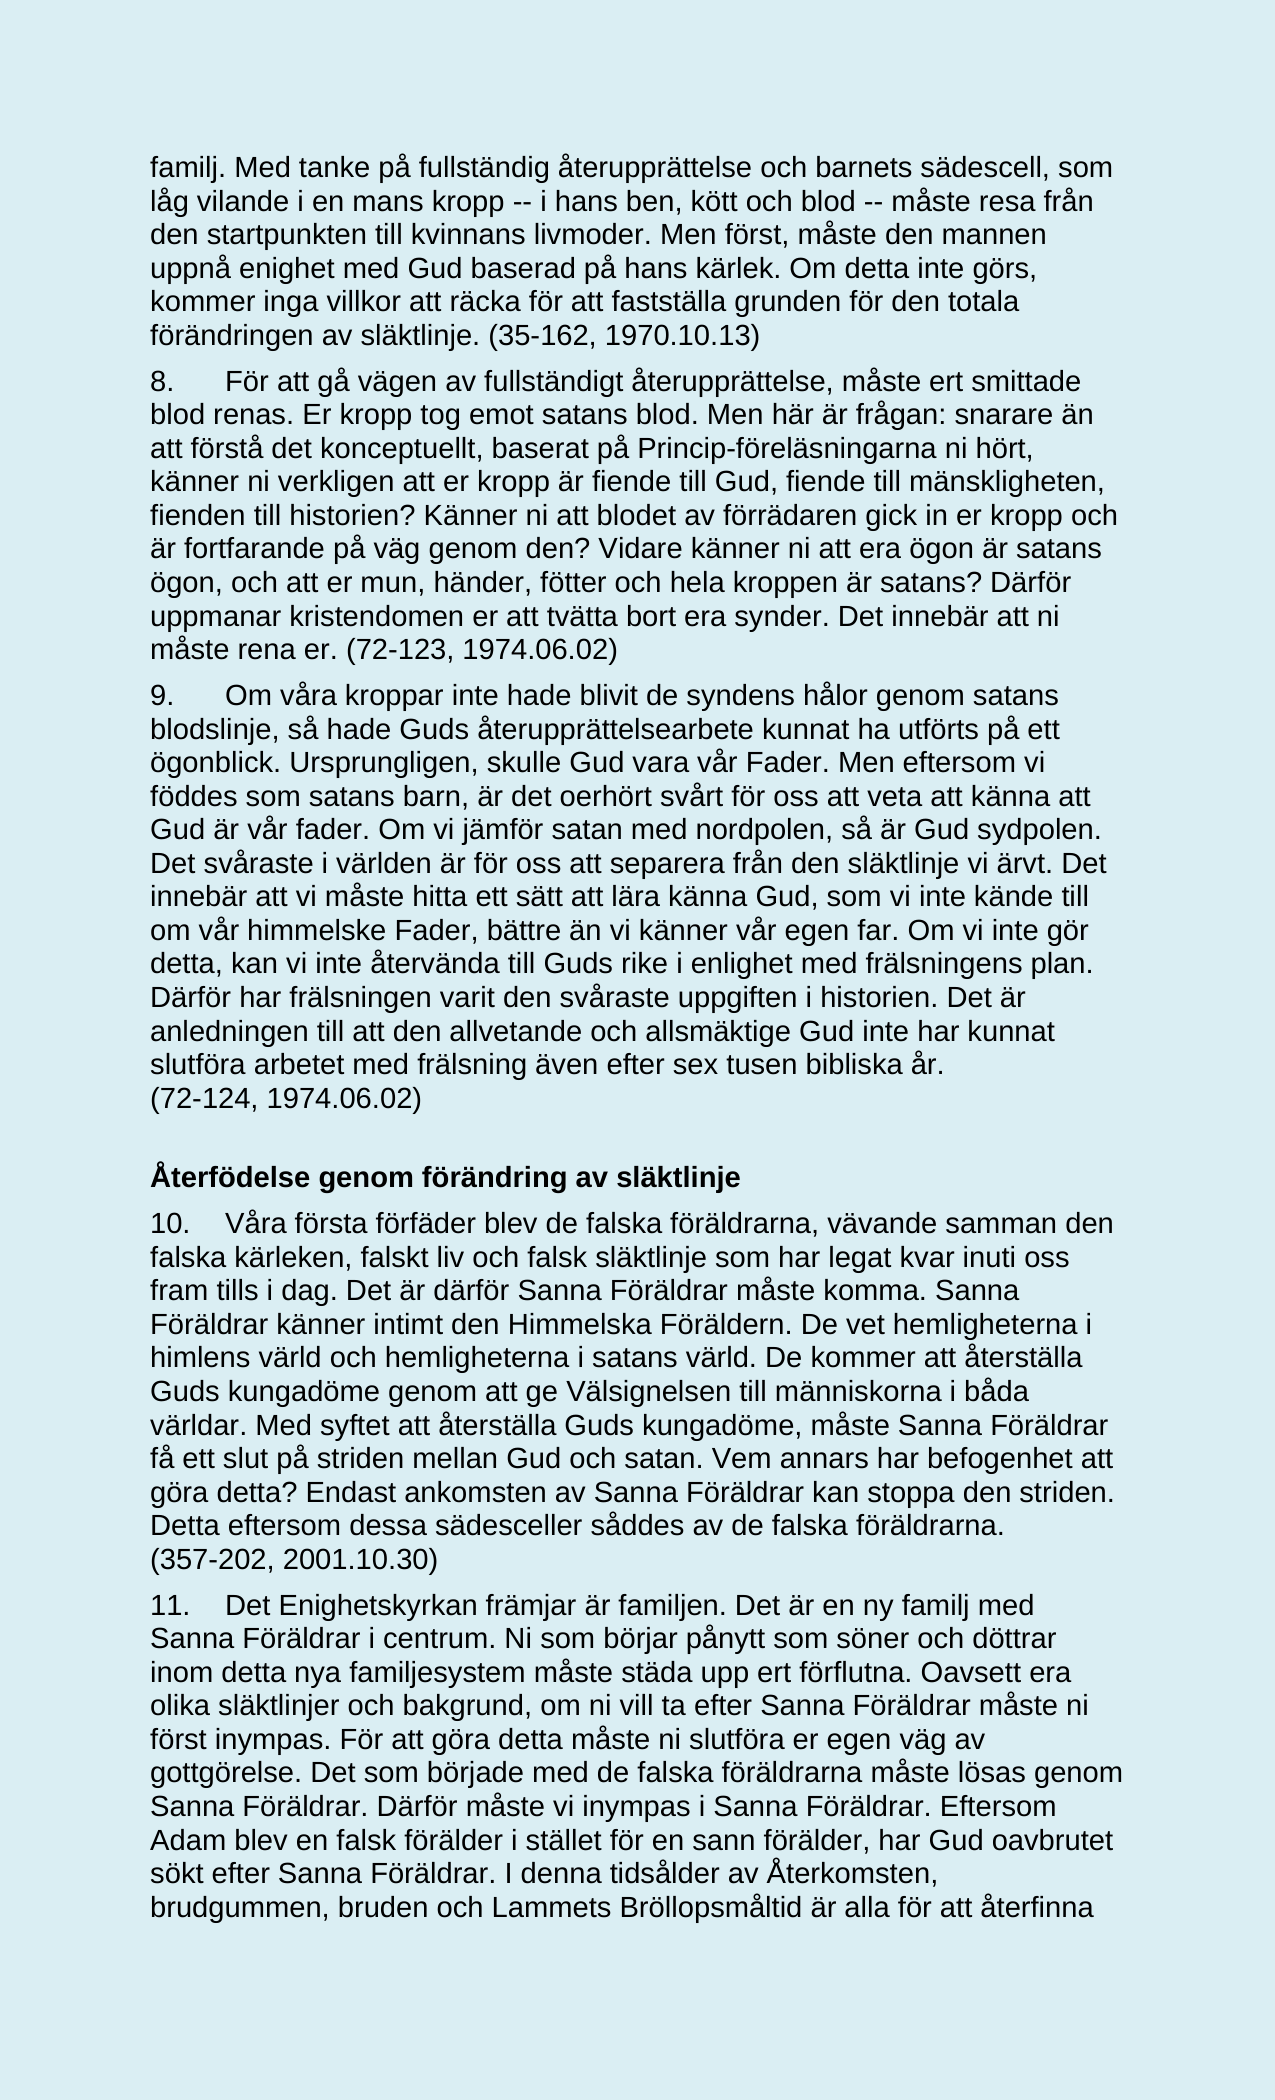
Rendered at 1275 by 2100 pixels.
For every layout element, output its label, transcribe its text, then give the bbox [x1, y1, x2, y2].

text Återfödelse genom förändring av släktlinje [150, 1127, 1125, 1194]
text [150, 1588, 1125, 1923]
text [150, 150, 1125, 351]
text 8. För att gå vägen av fullständigt återupprättelse, måste ert smittade blod renas. Er kropp tog emot satans blod. Men här är frågan: snarare än att förstå det konceptuellt, baserat på Princip-föreläsningarna ni hört, känner ni verkligen att er kropp är fiende till Gud, fiende till mänskligheten, fienden till historien? Känner ni att blodet av förrädaren gick in er kropp och är fortfarande på väg genom den? Vidare känner ni att era ögon är satans ögon, och att er mun, händer, fötter och hela kroppen är satans? Därför uppmanar kristendomen er att tvätta bort era synder. Det innebär att ni måste rena er. (72-123, 1974.06.02) [150, 364, 1125, 666]
text 10. Våra första förfäder blev de falska föräldrarna, vävande samman den falska kärleken, falskt liv och falsk släktlinje som har legat kvar inuti oss fram tills i dag. Det är därför Sanna Föräldrar måste komma. Sanna Föräldrar känner intimt den Himmelska Föräldern. De vet hemligheterna i himlens värld och hemligheterna i satans värld. De kommer att återställa Guds kungadöme genom att ge Välsignelsen till människorna i båda världar. Med syftet att återställa Guds kungadöme, måste Sanna Föräldrar få ett slut på striden mellan Gud och satan. Vem annars har befogenhet att göra detta? Endast ankomsten av Sanna Föräldrar kan stoppa den striden. Detta eftersom dessa sädesceller såddes av de falska föräldrarna. (357-202, 2001.10.30) [150, 1206, 1125, 1575]
text 9. Om våra kroppar inte hade blivit de syndens hålor genom satans blodslinje, så hade Guds återupprättelsearbete kunnat ha utförts på ett ögonblick. Ursprungligen, skulle Gud vara vår Fader. Men eftersom vi föddes som satans barn, är det oerhört svårt för oss att veta att känna att Gud är vår fader. Om vi jämför satan med nordpolen, så är Gud sydpolen. Det svåraste i världen är för oss att separera från den släktlinje vi ärvt. Det innebär att vi måste hitta ett sätt att lära känna Gud, som vi inte kände till om vår himmelske Fader, bättre än vi känner vår egen far. Om vi inte gör detta, kan vi inte återvända till Guds rike i enlighet med frälsningens plan. Därför har frälsningen varit den svåraste uppgiften i historien. Det är anledningen till att den allvetande och allsmäktige Gud inte har kunnat slutföra arbetet med frälsning även efter sex tusen bibliska år. (72-124, 1974.06.02) [150, 678, 1125, 1114]
